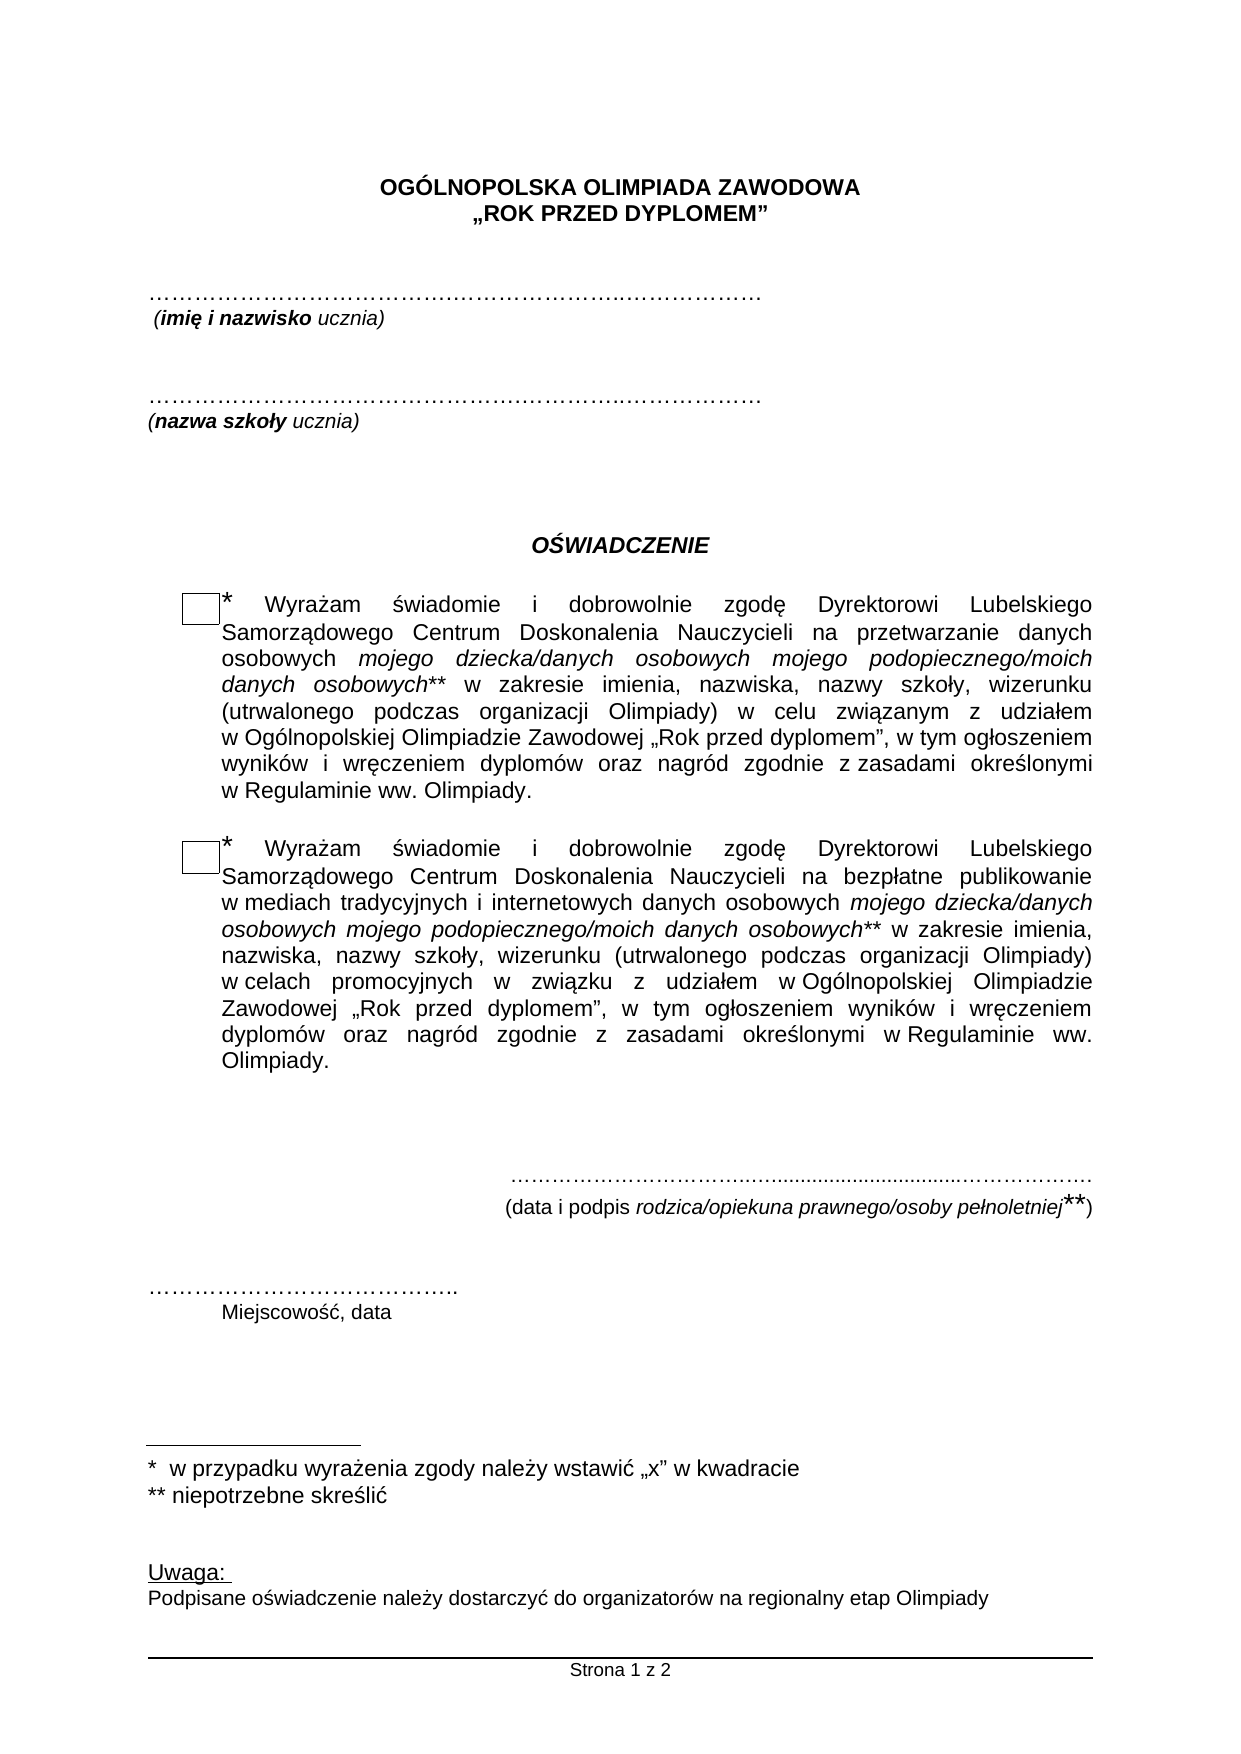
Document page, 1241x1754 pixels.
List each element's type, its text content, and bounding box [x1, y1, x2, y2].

text (imię i nazwisko ucznia) [148, 306, 1093, 330]
text * Wyrażam świadomie i dobrowolnie zgodę Dyrektorowi Lubelskiego Samorządowego Centrum Doskonalenia Nauczycieli na bezpłatne publikowanie w mediach tradycyjnych i internetowych danych osobowych mojego dziecka/danych osobowych mojego podopiecznego/moich danych osobowych** w zakresie imienia, nazwiska, nazwy szkoły, wizerunku (utrwalonego podczas organizacji Olimpiady) w celach promocyjnych w związku z udziałem w Ogólnopolskiej Olimpiadzie Zawodowej „Rok przed dyplomem”, w tym ogłoszeniem wyników i wręczeniem dyplomów oraz nagród zgodnie z zasadami określonymi w Regulaminie ww. Olimpiady. [221, 829, 1093, 1074]
text OŚWIADCZENIE [148, 532, 1093, 559]
text ………………………………….. [148, 1273, 1093, 1299]
text ………………………………….…………………..……………… [148, 279, 1093, 306]
text * w przypadku wyrażenia zgody należy wstawić „x” w kwadracie [148, 1455, 1093, 1482]
text Podpisane oświadczenie należy dostarczyć do organizatorów na regionalny etap Olimpiady [148, 1585, 1093, 1609]
text ** niepotrzebne skreślić [148, 1482, 1093, 1508]
text * Wyrażam świadomie i dobrowolnie zgodę Dyrektorowi Lubelskiego Samorządowego Centrum Doskonalenia Nauczycieli na przetwarzanie danych osobowych mojego dziecka/danych osobowych mojego podopiecznego/moich danych osobowych** w zakresie imienia, nazwiska, nazwy szkoły, wizerunku (utrwalonego podczas organizacji Olimpiady) w celu związanym z udziałem w Ogólnopolskiej Olimpiadzie Zawodowej „Rok przed dyplomem”, w tym ogłoszeniem wyników i wręczeniem dyplomów oraz nagród zgodnie z zasadami określonymi w Regulaminie ww. Olimpiady. [221, 585, 1093, 803]
text OGÓLNOPOLSKA OLIMPIADA ZAWODOWA [148, 174, 1093, 200]
text ………………………………………….…………..……………… [148, 382, 1093, 409]
text „ROK PRZED DYPLOMEM” [148, 200, 1093, 227]
text Miejscowość, data [148, 1299, 1093, 1323]
text (data i podpis rodzica/opiekuna prawnego/osoby pełnoletniej**) [369, 1187, 1093, 1220]
text (nazwa szkoły ucznia) [148, 409, 1093, 433]
text ……………………………..….................................………………. [369, 1163, 1093, 1187]
text Uwaga: [148, 1559, 1093, 1585]
